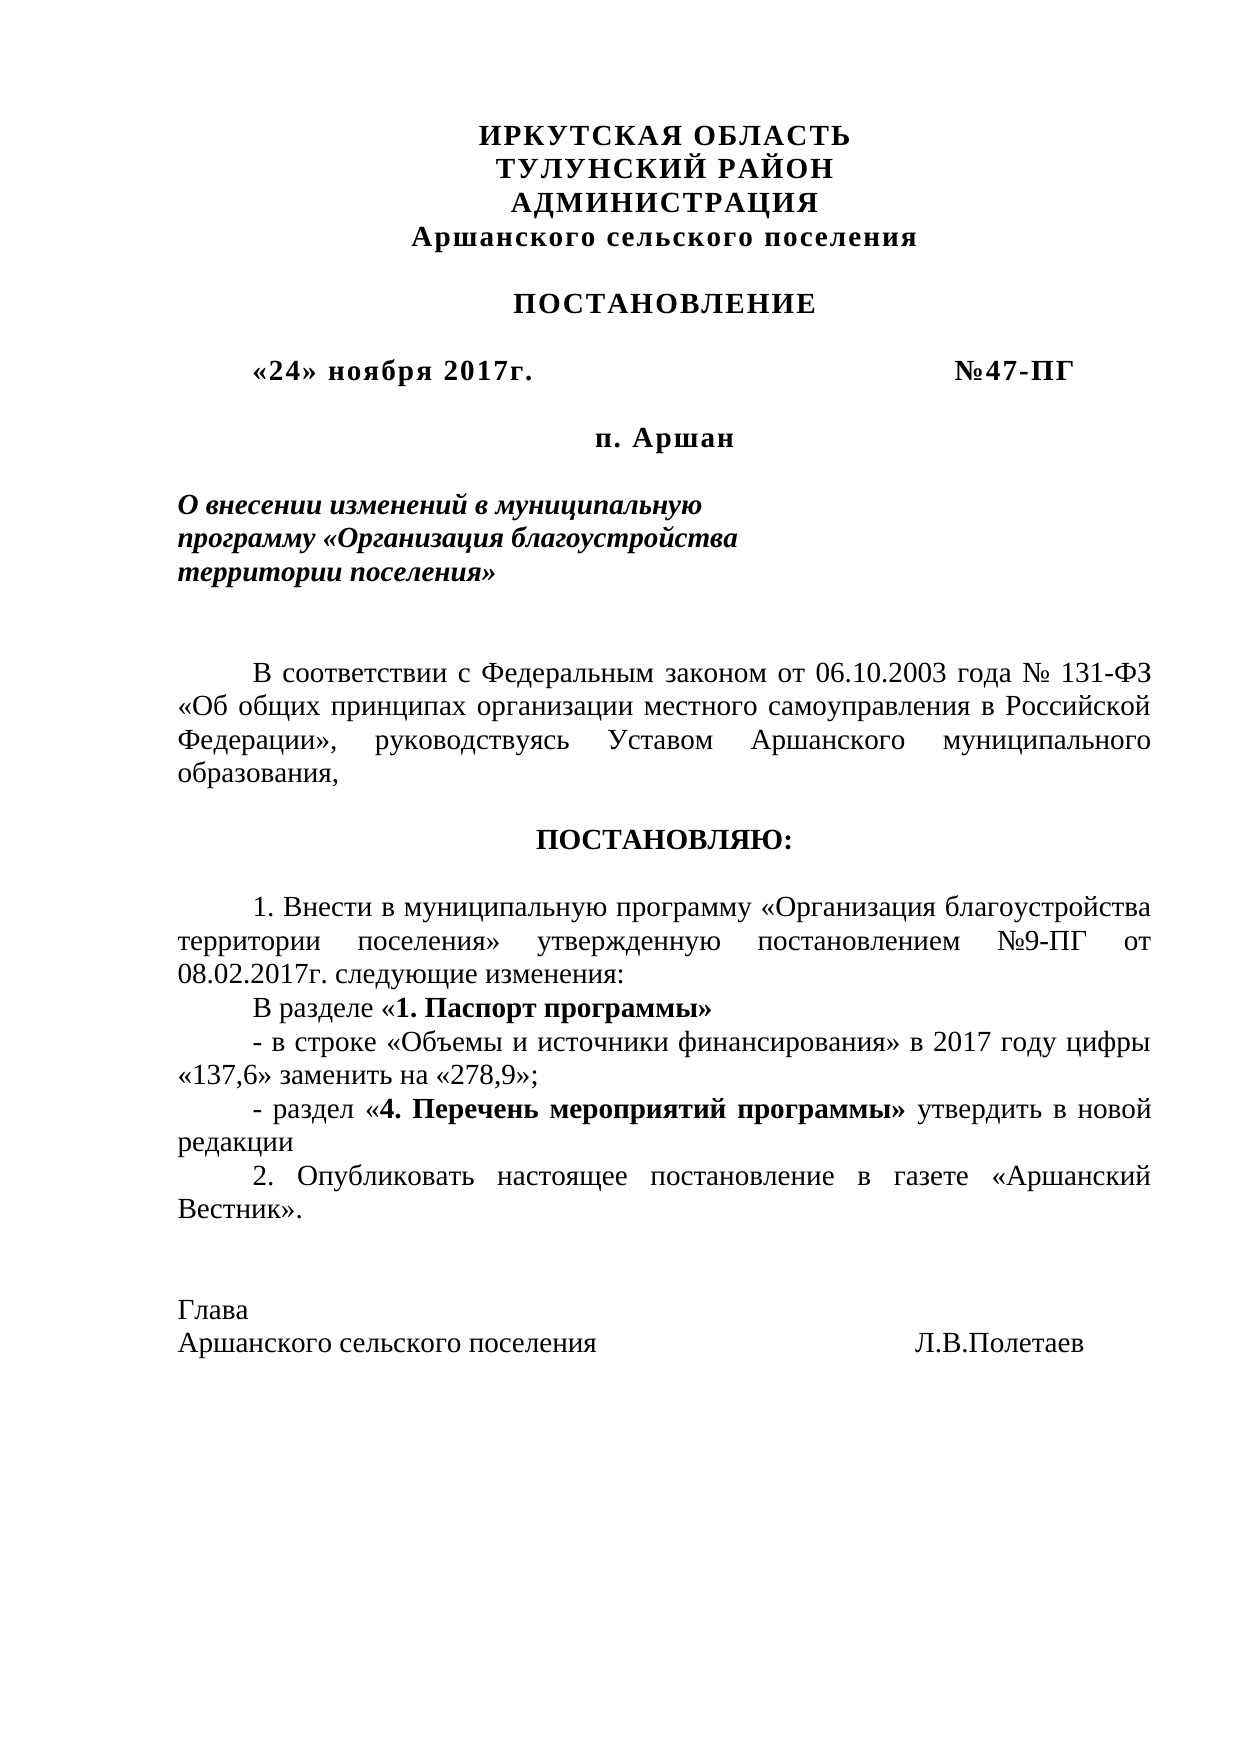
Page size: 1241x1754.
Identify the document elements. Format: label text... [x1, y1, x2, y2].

text ИРКУТСКАЯ ОБЛАСТЬ [177, 118, 1152, 152]
text Аршанского сельского поселения Л.В.Полетаев [177, 1326, 1152, 1359]
text АДМИНИСТРАЦИЯ [177, 185, 1152, 219]
text Глава [177, 1292, 1152, 1326]
text 1. Внести в муниципальную программу «Организация благоустройства территории поселения» утвержденную постановлением №9-ПГ от 08.02.2017г. следующие изменения: [177, 889, 1152, 990]
text ПОСТАНОВЛЕНИЕ [177, 286, 1152, 319]
text - в строке «Объемы и источники финансирования» в 2017 году цифры «137,6» заменить на «278,9»; [177, 1024, 1152, 1091]
text Аршанского сельского поселения [177, 219, 1152, 252]
text В соответствии с Федеральным законом от 06.10.2003 года № 131-ФЗ «Об общих принципах организации местного самоуправления в Российской Федерации», руководствуясь Уставом Аршанского муниципального образования, [177, 655, 1152, 789]
text - раздел «4. Перечень мероприятий программы» утвердить в новой редакции [177, 1091, 1152, 1158]
text В разделе «1. Паспорт программы» [177, 990, 1152, 1024]
text О внесении изменений в муниципальную программу «Организация благоустройства территории поселения» [177, 487, 777, 588]
text 2. Опубликовать настоящее постановление в газете «Аршанский Вестник». [177, 1158, 1152, 1225]
text ТУЛУНСКИЙ РАЙОН [177, 152, 1152, 185]
text ПОСТАНОВЛЯЮ: [177, 822, 1152, 856]
text п. Аршан [177, 420, 1152, 453]
text «24» ноября 2017г. №47-ПГ [177, 353, 1152, 386]
